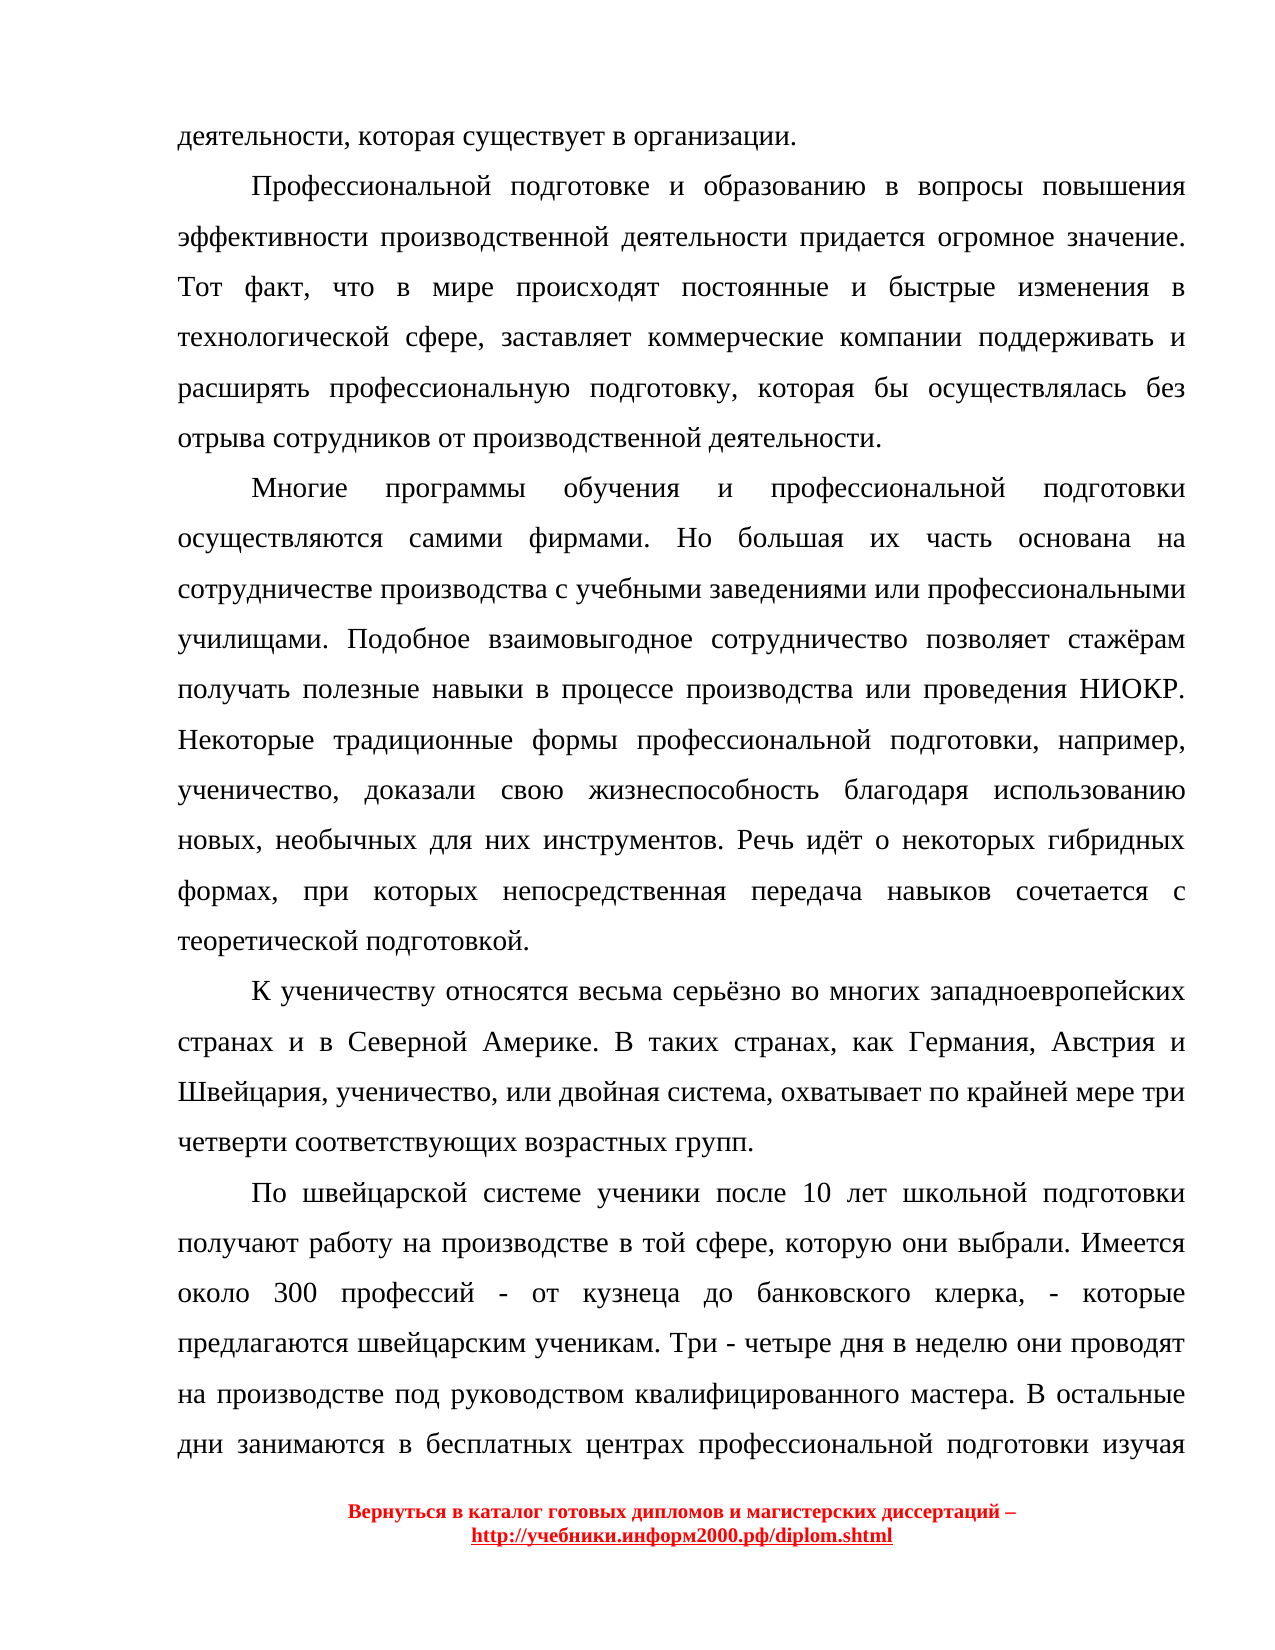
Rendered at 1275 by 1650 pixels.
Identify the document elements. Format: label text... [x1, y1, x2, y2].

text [177, 118, 1186, 152]
text Многие программы обучения и профессиональной подготовки осуществляются самими фирмами. Но большая их часть основана на сотрудничестве производства с учебными заведениями или профессиональными училищами. Подобное взаимовыгодное сотрудничество позволяет стажёрам получать полезные навыки в процессе производства или проведения НИОКР. Некоторые традиционные формы профессиональной подготовки, например, ученичество, доказали свою жизнеспособность благодаря использованию новых, необычных для них инструментов. Речь идёт о некоторых гибридных формах, при которых непосредственная передача навыков сочетается с теоретической подготовкой. [177, 470, 1186, 957]
text Профессиональной подготовке и образованию в вопросы повышения эффективности производственной деятельности придается огромное значение. Тот факт, что в мире происходят постоянные и быстрые изменения в технологической сфере, заставляет коммерческие компании поддерживать и расширять профессиональную подготовку, которая бы осуществлялась без отрыва сотрудников от производственной деятельности. [177, 168, 1186, 453]
text К ученичеству относятся весьма серьёзно во многих западноевропейских странах и в Северной Америке. В таких странах, как Германия, Австрия и Швейцария, ученичество, или двойная система, охватывает по крайней мере три четверти соответствующих возрастных групп. [177, 973, 1186, 1158]
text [177, 1175, 1186, 1460]
